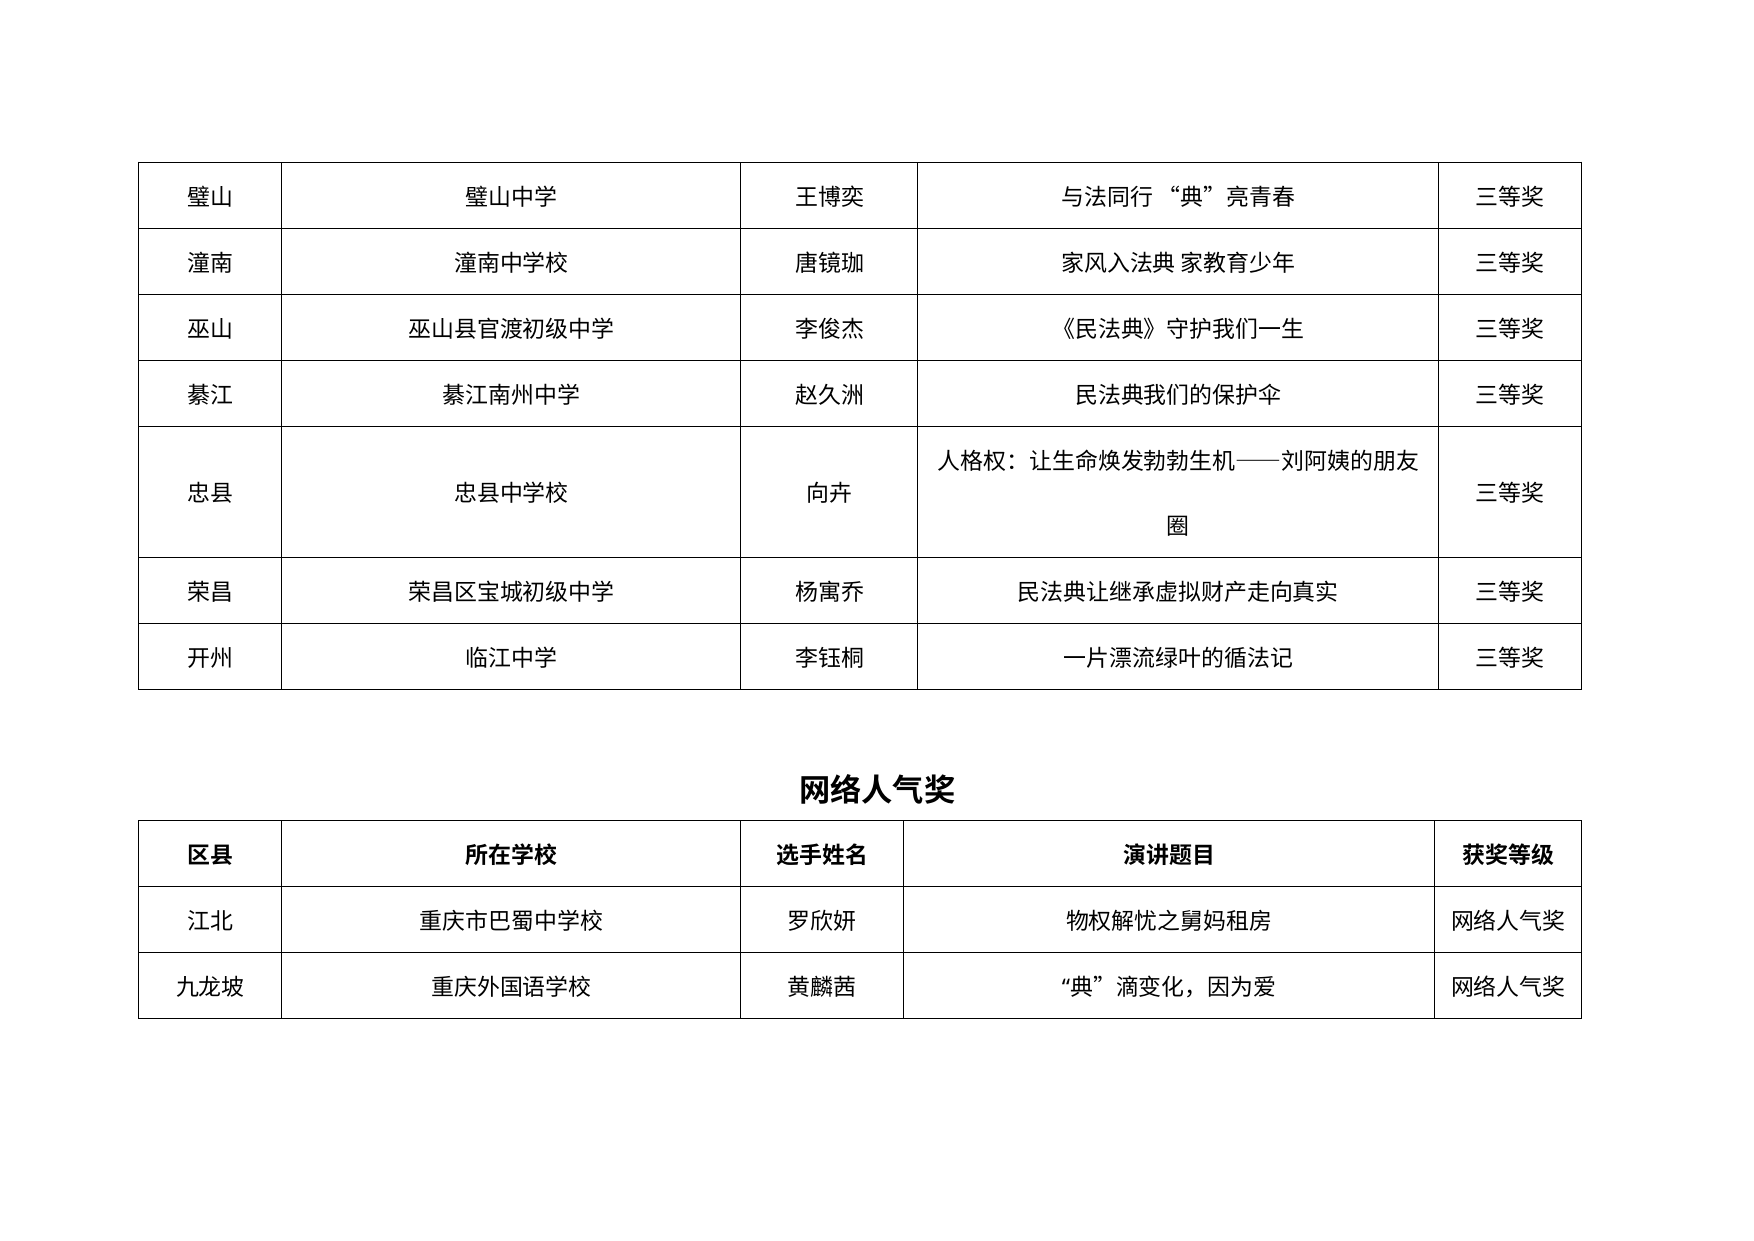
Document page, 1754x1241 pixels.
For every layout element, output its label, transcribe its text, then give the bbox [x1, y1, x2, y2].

table_cell 璧山 [139, 163, 281, 228]
table_header 演讲题目 [904, 821, 1434, 886]
table_cell 忠县 [139, 427, 281, 557]
table_cell 重庆市巴蜀中学校 [282, 887, 740, 952]
table_cell 潼南 [139, 229, 281, 294]
table_header 获奖等级 [1435, 821, 1581, 886]
table_cell 荣昌区宝城初级中学 [282, 558, 740, 623]
table_cell 开州 [139, 624, 281, 689]
table_cell 罗欣妍 [741, 887, 903, 952]
table_cell 李钰桐 [741, 624, 917, 689]
table_cell 三等奖 [1439, 427, 1581, 557]
table_header 区县 [139, 821, 281, 886]
table_cell 三等奖 [1439, 229, 1581, 294]
table_cell 临江中学 [282, 624, 740, 689]
table_cell 人格权：让生命焕发勃勃生机——刘阿姨的朋友圈 [918, 427, 1438, 557]
table_cell 家风入法典 家教育少年 [918, 229, 1438, 294]
table_cell 网络人气奖 [1435, 887, 1581, 952]
table_cell 杨寓乔 [741, 558, 917, 623]
table_cell 綦江 [139, 361, 281, 426]
table_cell 巫山 [139, 295, 281, 360]
table_cell 三等奖 [1439, 163, 1581, 228]
table_cell 巫山县官渡初级中学 [282, 295, 740, 360]
text 网络人气奖 [150, 755, 1604, 820]
table_cell 三等奖 [1439, 558, 1581, 623]
table_cell 赵久洲 [741, 361, 917, 426]
table_cell 三等奖 [1439, 624, 1581, 689]
table_cell 一片漂流绿叶的循法记 [918, 624, 1438, 689]
table_cell 忠县中学校 [282, 427, 740, 557]
table_cell 重庆外国语学校 [282, 953, 740, 1018]
table_cell 民法典让继承虚拟财产走向真实 [918, 558, 1438, 623]
table_cell 李俊杰 [741, 295, 917, 360]
table_cell 王博奕 [741, 163, 917, 228]
table_cell “典”滴变化，因为爱 [904, 953, 1434, 1018]
table_cell 江北 [139, 887, 281, 952]
table_cell 九龙坡 [139, 953, 281, 1018]
table_cell 物权解忧之舅妈租房 [904, 887, 1434, 952]
table_cell 三等奖 [1439, 361, 1581, 426]
table_cell 璧山中学 [282, 163, 740, 228]
table_cell 与法同行 “典”亮青春 [918, 163, 1438, 228]
table_cell 唐镜珈 [741, 229, 917, 294]
table_header 选手姓名 [741, 821, 903, 886]
table_cell 网络人气奖 [1435, 953, 1581, 1018]
table_cell 潼南中学校 [282, 229, 740, 294]
table_cell 黄麟茜 [741, 953, 903, 1018]
table_cell 向卉 [741, 427, 917, 557]
table_cell 民法典我们的保护伞 [918, 361, 1438, 426]
table_cell 《民法典》守护我们一生 [918, 295, 1438, 360]
table_header 所在学校 [282, 821, 740, 886]
table_cell 荣昌 [139, 558, 281, 623]
table_cell 三等奖 [1439, 295, 1581, 360]
table_cell 綦江南州中学 [282, 361, 740, 426]
